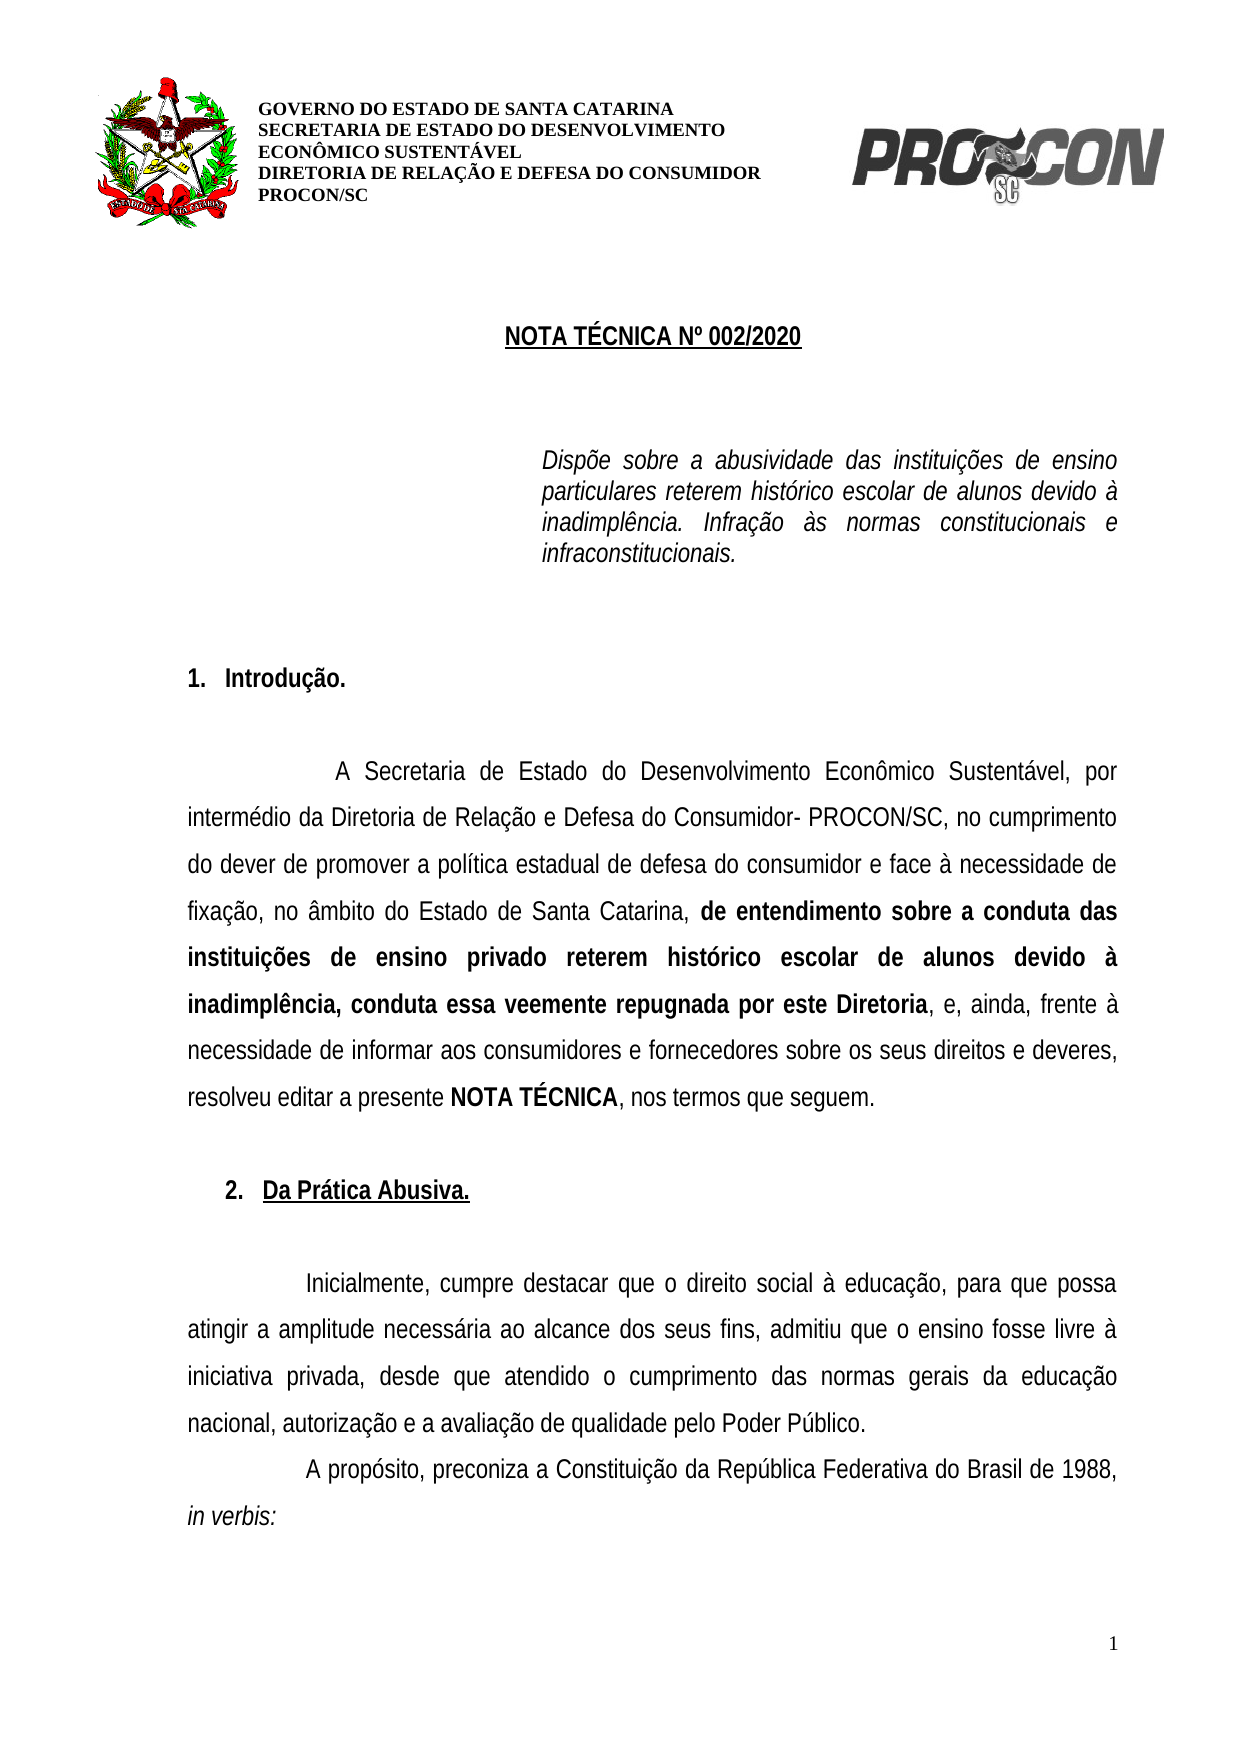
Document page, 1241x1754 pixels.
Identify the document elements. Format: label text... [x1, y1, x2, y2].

text A propósito, preconiza a Constituição da República Federativa do Brasil de 1988, in verbis: [187, 1453, 1118, 1531]
picture [80, 76, 247, 234]
list Da Prática Abusiva. [225, 1174, 1118, 1205]
picture [848, 124, 1164, 206]
text Dispõe sobre a abusividade das instituições de ensino particulares reterem histórico escolar de alunos devido à inadimplência. Infração às normas constitucionais e infraconstitucionais. [542, 444, 1118, 569]
list Introdução. [187, 662, 1118, 693]
text Inicialmente, cumpre destacar que o direito social à educação, para que possa atingir a amplitude necessária ao alcance dos seus fins, admitiu que o ensino fosse livre à iniciativa privada, desde que atendido o cumprimento das normas gerais da educação nacional, autorização e a avaliação de qualidade pelo Poder Público. [187, 1267, 1118, 1438]
text NOTA TÉCNICA Nº 002/2020 [187, 320, 1118, 351]
text A Secretaria de Estado do Desenvolvimento Econômico Sustentável, por intermédio da Diretoria de Relação e Defesa do Consumidor- PROCON/SC, no cumprimento do dever de promover a política estadual de defesa do consumidor e face à necessidade de fixação, no âmbito do Estado de Santa Catarina, de entendimento sobre a conduta das instituições de ensino privado reterem histórico escolar de alunos devido à inadimplência, conduta essa veemente repugnada por este Diretoria, e, ainda, frente à necessidade de informar aos consumidores e fornecedores sobre os seus direitos e deveres, resolveu editar a presente NOTA TÉCNICA, nos termos que seguem. [187, 755, 1118, 1112]
